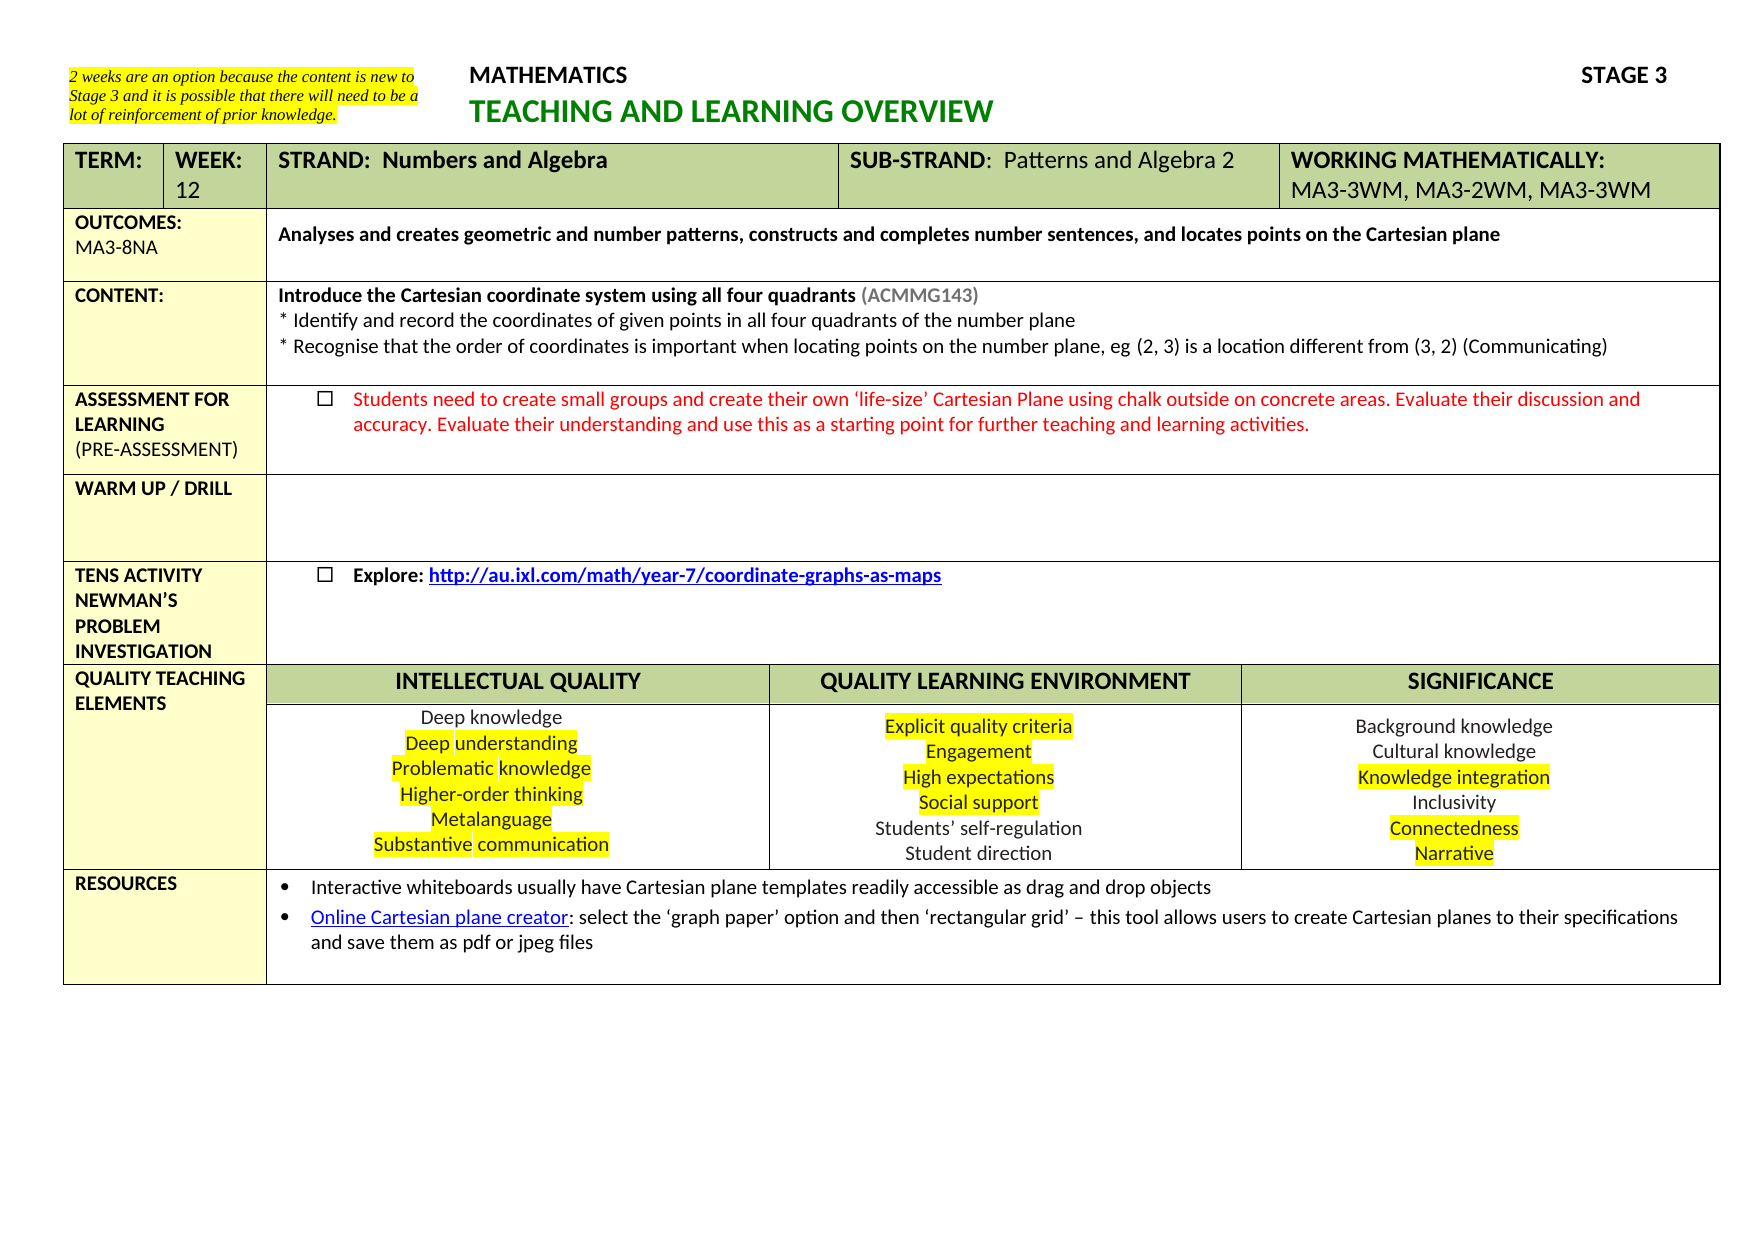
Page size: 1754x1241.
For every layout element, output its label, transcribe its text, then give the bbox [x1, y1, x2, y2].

table_cell Deep knowledge Deep understanding Problematic knowledge Higher-order thinking Metalanguage Substantive communication [267, 705, 769, 869]
text MATHEMATICS STAGE 3 [75, 59, 1679, 90]
table_cell Introduce the Cartesian coordinate system using all four quadrants (ACMMG143) * Identify and record the coordinates of given points in all four quadrants of the number plane * Recognise that the order of coordinates is important when locating points on the number plane, eg (2, 3) is a location different from (3, 2) (Communicating) [267, 282, 1719, 385]
table_header SUB-STRAND: Patterns and Algebra 2 [839, 144, 1279, 208]
table_cell [267, 475, 1719, 561]
table_cell ASSESSMENT FOR LEARNING (PRE-ASSESSMENT) [64, 386, 266, 474]
table_cell RESOURCES [64, 870, 266, 984]
table_cell INTELLECTUAL QUALITY [267, 665, 769, 703]
table_cell CONTENT: [64, 282, 266, 385]
table_header STRAND: Numbers and Algebra [267, 144, 838, 208]
table_cell Interactive whiteboards usually have Cartesian plane templates readily accessible as drag and drop objects Online Cartesian plane creator: select the ‘graph paper’ option and then ‘rectangular grid’ – this tool allows users to create Cartesian planes to their specifications and save them as pdf or jpeg files [267, 870, 1719, 984]
table_cell Explicit quality criteria Engagement High expectations Social support Students’ self-regulation Student direction [770, 705, 1241, 869]
table_cell OUTCOMES: MA3-8NA [64, 209, 266, 281]
table_header WORKING MATHEMATICALLY: MA3-3WM, MA3-2WM, MA3-3WM [1280, 144, 1719, 208]
table_cell Explore: http://au.ixl.com/math/year-7/coordinate-graphs-as-maps [267, 562, 1719, 664]
table_cell Students need to create small groups and create their own ‘life-size’ Cartesian Plane using chalk outside on concrete areas. Evaluate their discussion and accuracy. Evaluate their understanding and use this as a starting point for further teaching and learning activities. [267, 386, 1719, 474]
table_cell TENS ACTIVITY NEWMAN’S PROBLEM INVESTIGATION [64, 562, 266, 664]
table_cell QUALITY LEARNING ENVIRONMENT [770, 665, 1241, 703]
table_cell QUALITY TEACHING ELEMENTS [64, 665, 266, 869]
table_cell Background knowledge Cultural knowledge Knowledge integration Inclusivity Connectedness Narrative [1242, 705, 1719, 869]
table_cell Analyses and creates geometric and number patterns, constructs and completes number sentences, and locates points on the Cartesian plane [267, 209, 1719, 281]
text TEACHING AND LEARNING OVERVIEW [75, 90, 1679, 130]
table_cell WARM UP / DRILL [64, 475, 266, 561]
table_header TERM: [64, 144, 163, 208]
table_cell SIGNIFICANCE [1242, 665, 1719, 703]
table_header WEEK: 12 [164, 144, 266, 208]
